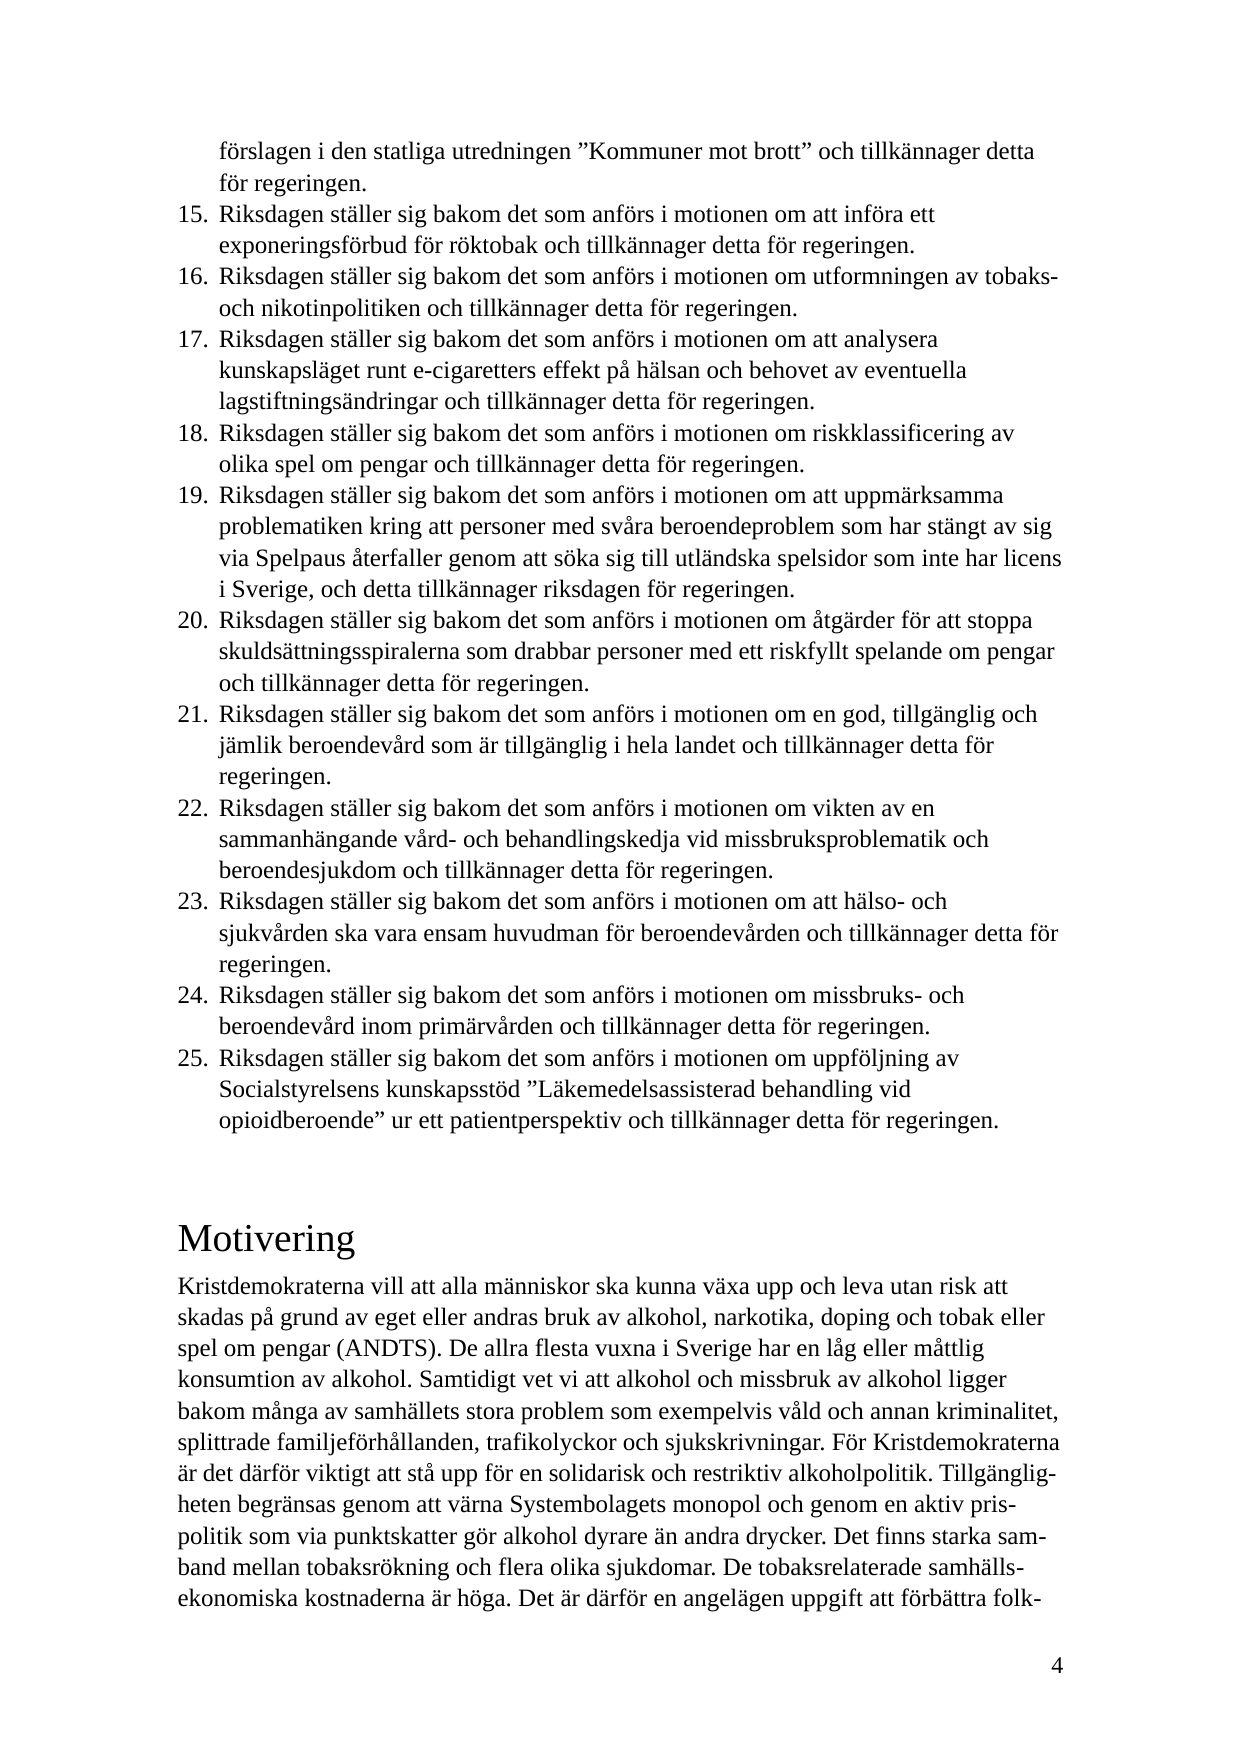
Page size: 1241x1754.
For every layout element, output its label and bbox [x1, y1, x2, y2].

text [177, 1268, 1063, 1612]
